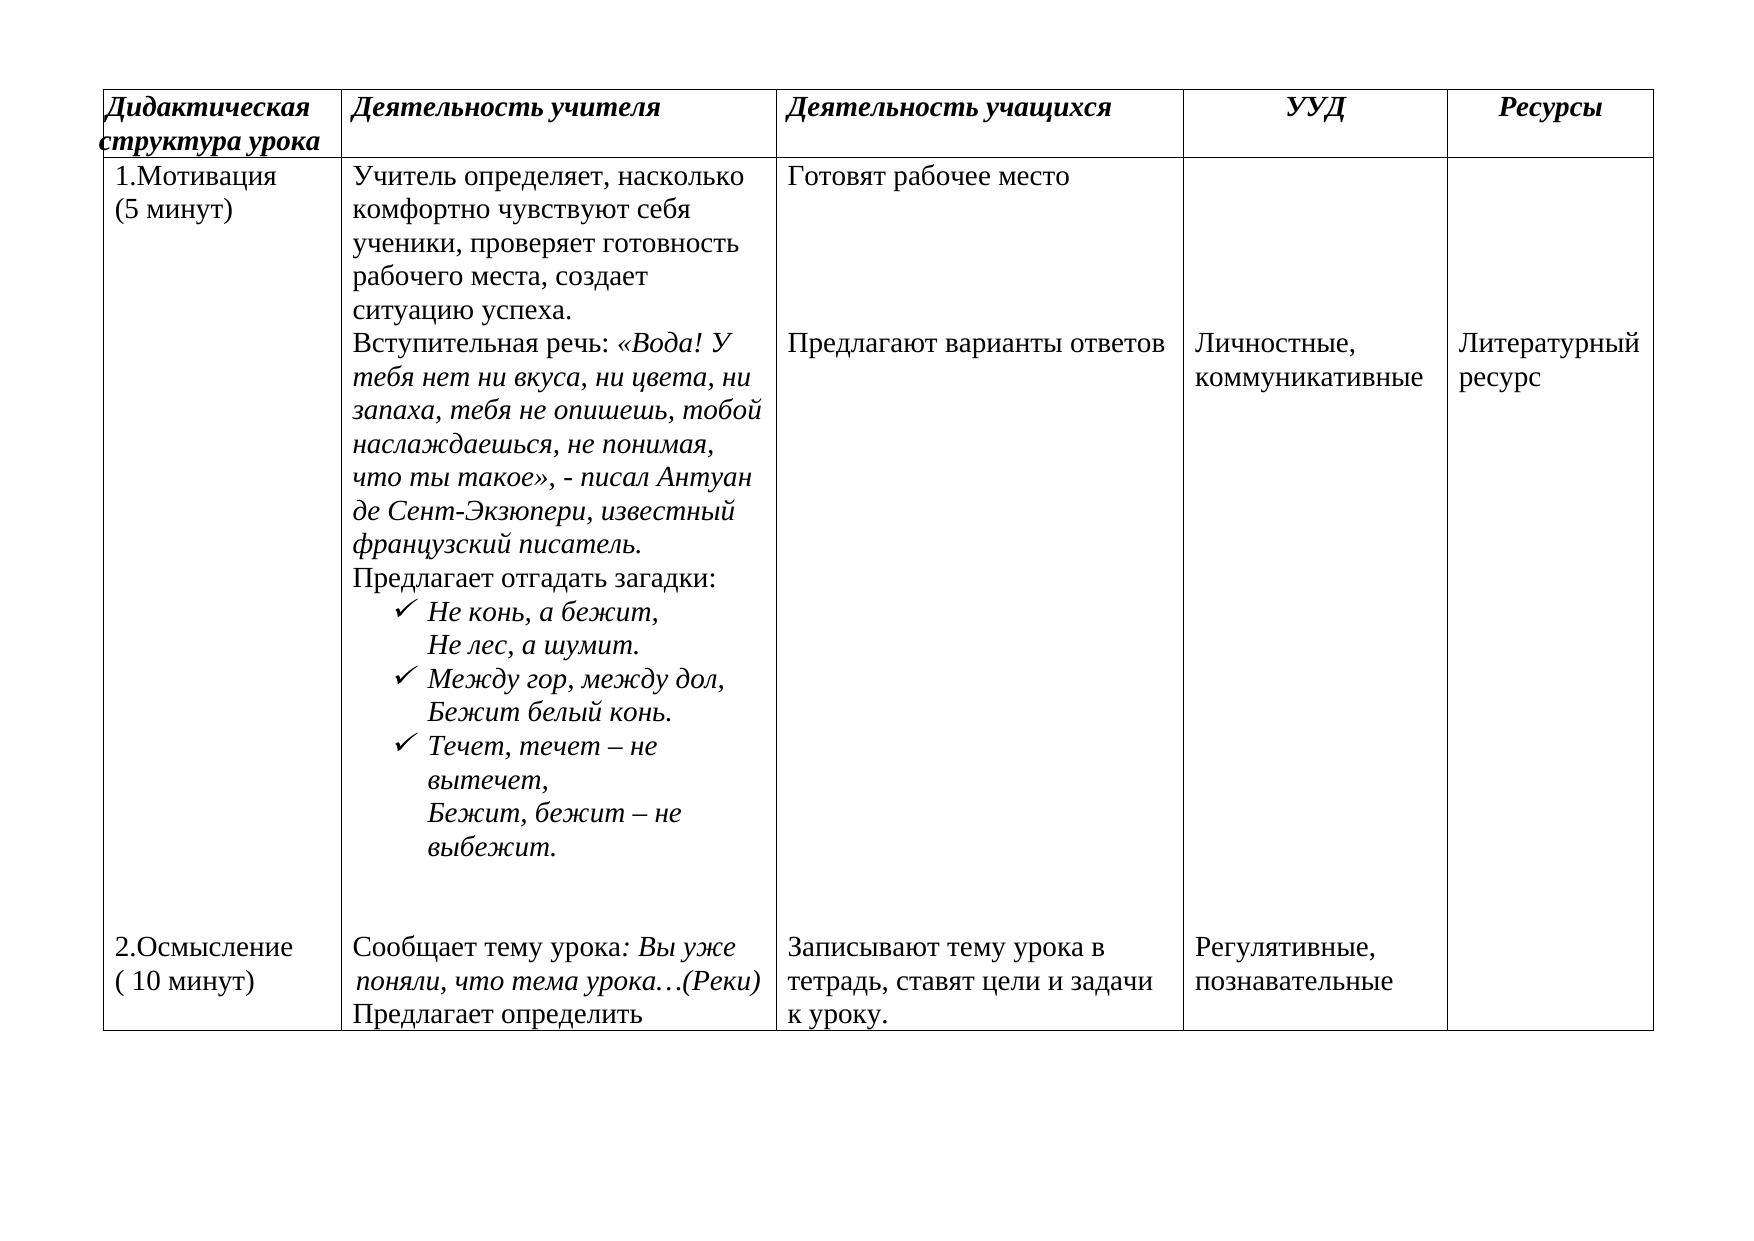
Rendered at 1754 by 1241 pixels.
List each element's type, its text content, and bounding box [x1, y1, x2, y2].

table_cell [1448, 158, 1653, 1030]
table_header Ресурсы [1448, 90, 1653, 157]
table_header УУД [1184, 90, 1447, 157]
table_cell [1184, 158, 1447, 1030]
table_header Деятельность учителя [342, 90, 776, 157]
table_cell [342, 158, 776, 1030]
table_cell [104, 158, 341, 1030]
table_header Деятельность учащихся [777, 90, 1183, 157]
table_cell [777, 158, 1183, 1030]
table_header Дидактическая структура урока [104, 90, 341, 157]
